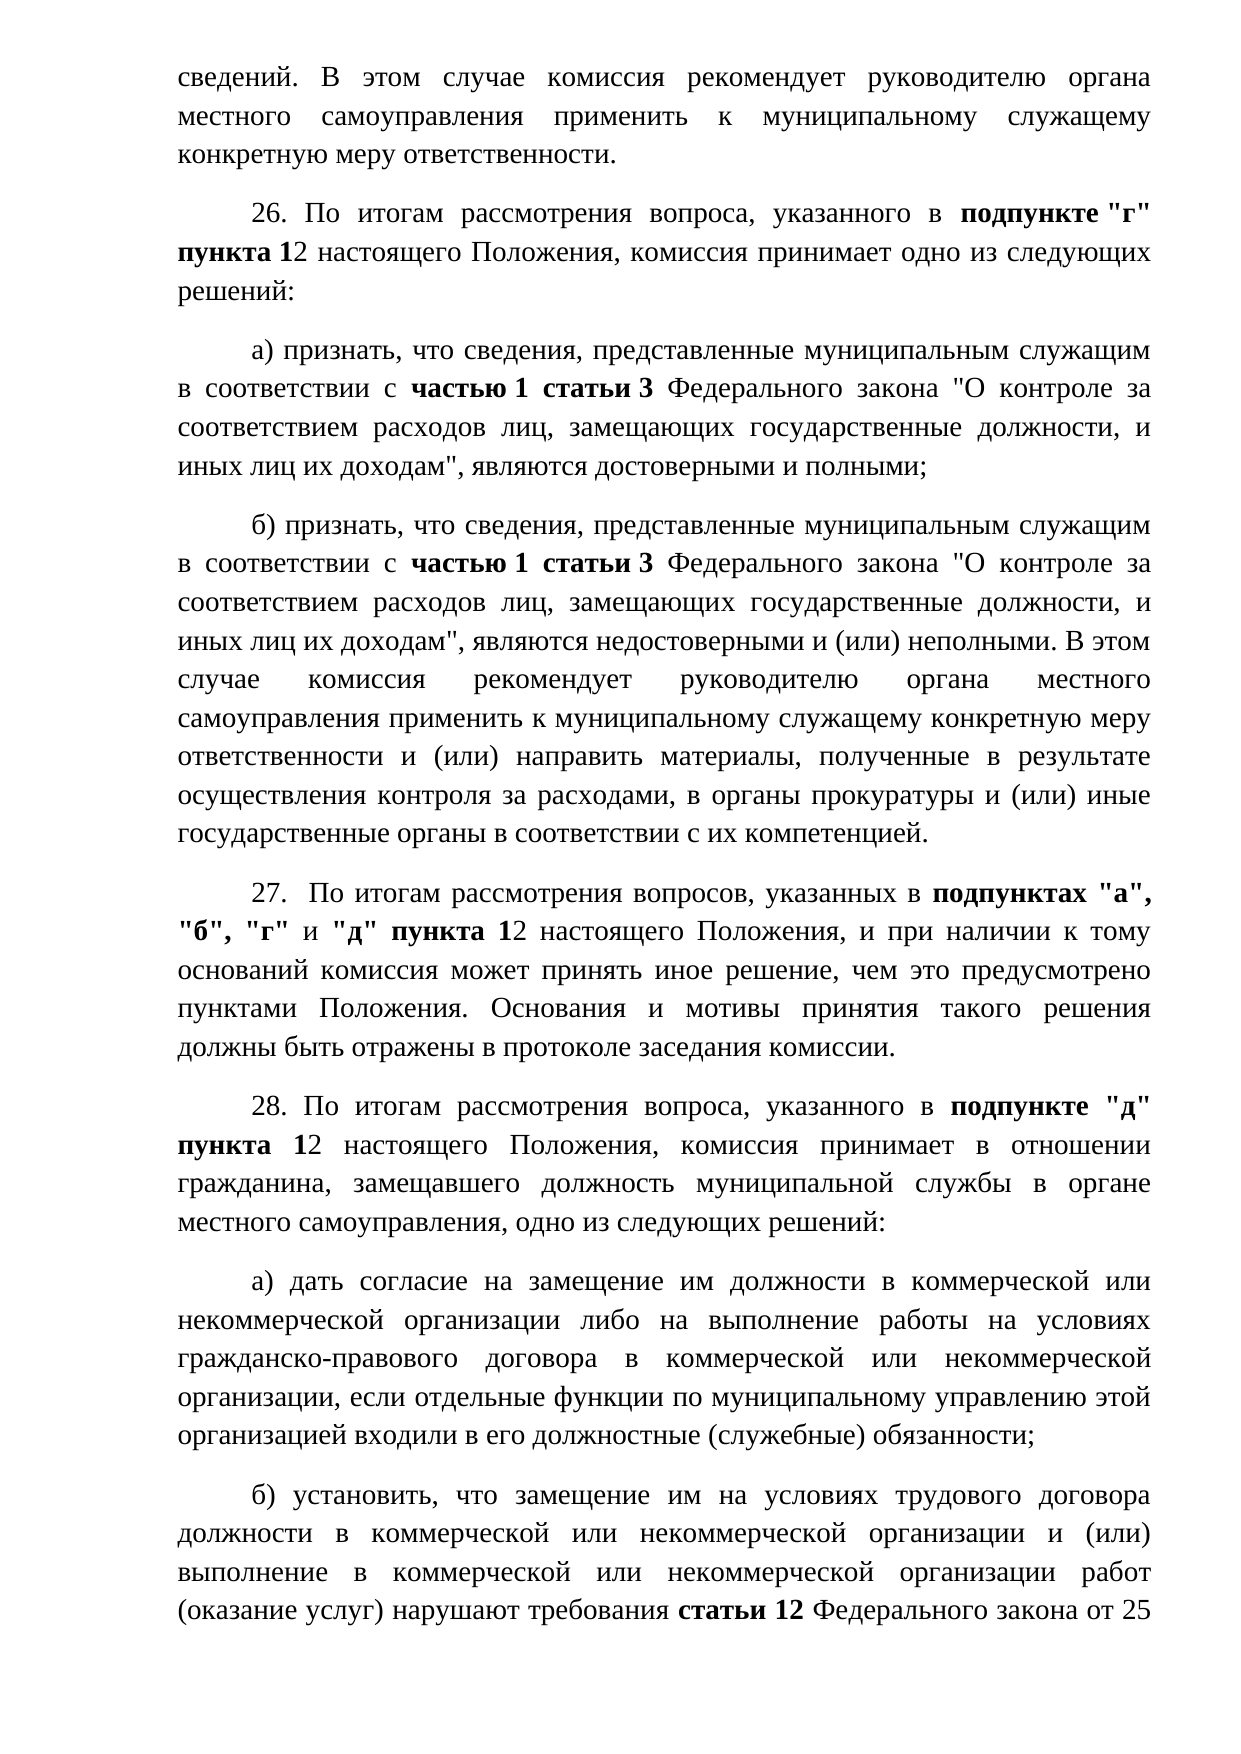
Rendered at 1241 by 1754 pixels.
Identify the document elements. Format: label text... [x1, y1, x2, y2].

text б) признать, что сведения, представленные муниципальным служащим в соответствии с частью 1 статьи 3 Федерального закона "О контроле за соответствием расходов лиц, замещающих государственные должности, и иных лиц их доходам", являются недостоверными и (или) неполными. В этом случае комиссия рекомендует руководителю органа местного самоуправления применить к муниципальному служащему конкретную меру ответственности и (или) направить материалы, полученные в результате осуществления контроля за расходами, в органы прокуратуры и (или) иные государственные органы в соответствии с их компетенцией. [177, 507, 1152, 849]
text а) признать, что сведения, представленные муниципальным служащим в соответствии с частью 1 статьи 3 Федерального закона "О контроле за соответствием расходов лиц, замещающих государственные должности, и иных лиц их доходам", являются достоверными и полными; [177, 332, 1152, 481]
text 26. По итогам рассмотрения вопроса, указанного в подпункте "г" пункта 12 настоящего Положения, комиссия принимает одно из следующих решений: [177, 196, 1152, 306]
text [177, 1477, 1152, 1626]
text 28. По итогам рассмотрения вопроса, указанного в подпункте "д" пункта 12 настоящего Положения, комиссия принимает в отношении гражданина, замещавшего должность муниципальной службы в органе местного самоуправления, одно из следующих решений: [177, 1088, 1152, 1237]
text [177, 59, 1152, 170]
text а) дать согласие на замещение им должности в коммерческой или некоммерческой организации либо на выполнение работы на условиях гражданско-правового договора в коммерческой или некоммерческой организации, если отдельные функции по муниципальному управлению этой организацией входили в его должностные (служебные) обязанности; [177, 1263, 1152, 1451]
text 27. По итогам рассмотрения вопросов, указанных в подпунктах "а", "б", "г" и "д" пункта 12 настоящего Положения, и при наличии к тому оснований комиссия может принять иное решение, чем это предусмотрено пунктами Положения. Основания и мотивы принятия такого решения должны быть отражены в протоколе заседания комиссии. [177, 875, 1152, 1062]
